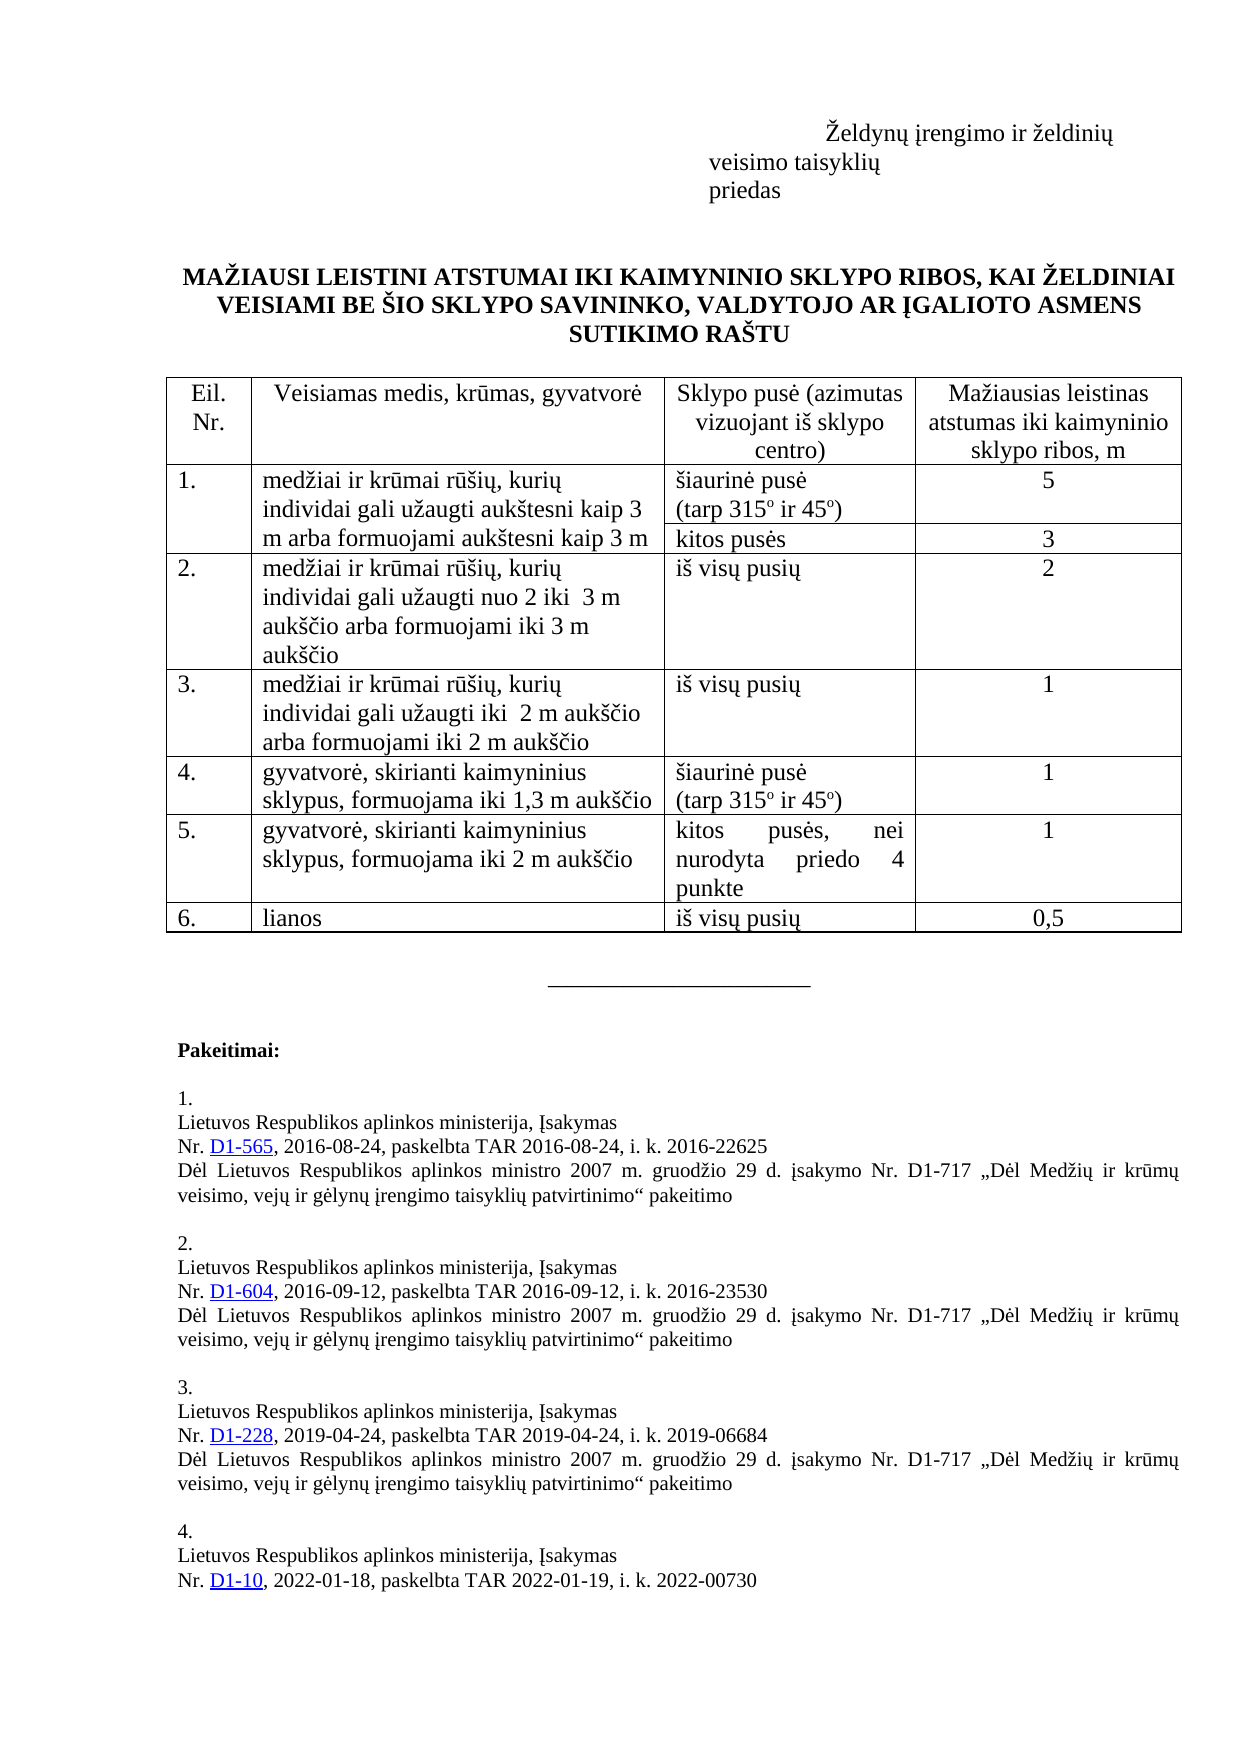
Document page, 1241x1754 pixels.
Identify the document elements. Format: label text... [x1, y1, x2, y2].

table_cell medžiai ir krūmai rūšių, kurių individai gali užaugti nuo 2 iki 3 m aukščio arba formuojami iki 3 m aukščio [252, 554, 664, 668]
text Lietuvos Respublikos aplinkos ministerija, Įsakymas [177, 1255, 1181, 1279]
table_header Veisiamas medis, krūmas, gyvatvorė [252, 378, 664, 464]
table_cell 1 [916, 815, 1181, 902]
text Nr. , 2016-08-24, paskelbta TAR 2016-08-24, i. k. 2016-22625 [177, 1134, 1181, 1158]
text Lietuvos Respublikos aplinkos ministerija, Įsakymas [177, 1543, 1181, 1567]
table_header Eil. Nr. [167, 378, 251, 464]
text 4. [177, 1519, 1181, 1543]
table_cell 3. [167, 670, 251, 756]
table_cell lianos [252, 903, 664, 931]
table_cell medžiai ir krūmai rūšių, kurių individai gali užaugti iki 2 m aukščio arba formuojami iki 2 m aukščio [252, 670, 664, 756]
table_cell 5 [916, 465, 1181, 523]
table_cell 0,5 [916, 903, 1181, 931]
table_cell 6. [167, 903, 251, 931]
table_cell šiaurinė pusė (tarp 315o ir 45o) [665, 757, 915, 814]
text Pakeitimai: [177, 1038, 1181, 1062]
table_cell 3 [916, 524, 1181, 552]
table_cell 2. [167, 554, 251, 668]
table_cell medžiai ir krūmai rūšių, kurių individai gali užaugti aukštesni kaip 3 m arba formuojami aukštesni kaip 3 m [252, 465, 664, 552]
table_cell 1 [916, 757, 1181, 814]
text Nr. , 2016-09-12, paskelbta TAR 2016-09-12, i. k. 2016-23530 [177, 1279, 1181, 1303]
table_cell 2 [916, 554, 1181, 668]
table_cell 1. [167, 465, 251, 552]
table_header Sklypo pusė (azimutas vizuojant iš sklypo centro) [665, 378, 915, 464]
text Lietuvos Respublikos aplinkos ministerija, Įsakymas [177, 1399, 1181, 1423]
text Želdynų įrengimo ir želdinių veisimo taisyklių [709, 118, 1181, 176]
text priedas [709, 176, 1181, 204]
text MAŽIAUSI LEISTINI ATSTUMAI IKI KAIMYNINIO SKLYPO RIBOS, KAI ŽELDINIAI VEISIAMI BE ŠIO SKLYPO SAVININKO, VALDYTOJO AR ĮGALIOTO ASMENS SUTIKIMO RAŠTU [177, 262, 1181, 348]
table_cell kitos pusės [665, 524, 915, 552]
table_cell 4. [167, 757, 251, 814]
table_cell šiaurinė pusė (tarp 315o ir 45o) [665, 465, 915, 523]
text 1. [177, 1086, 1181, 1110]
table_cell gyvatvorė, skirianti kaimyninius sklypus, formuojama iki 2 m aukščio [252, 815, 664, 902]
table_cell 5. [167, 815, 251, 902]
table_cell iš visų pusių [665, 903, 915, 931]
text Lietuvos Respublikos aplinkos ministerija, Įsakymas [177, 1110, 1181, 1134]
text _____________________ [177, 961, 1181, 990]
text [177, 1447, 1181, 1495]
text Nr. , 2019-04-24, paskelbta TAR 2019-04-24, i. k. 2019-06684 [177, 1423, 1181, 1447]
table_header Mažiausias leistinas atstumas iki kaimyninio sklypo ribos, m [916, 378, 1181, 464]
table_cell gyvatvorė, skirianti kaimyninius sklypus, formuojama iki 1,3 m aukščio [252, 757, 664, 814]
text 2. [177, 1231, 1181, 1255]
table_cell kitos pusės, nei nurodyta priedo 4 punkte [665, 815, 915, 902]
table_cell 1 [916, 670, 1181, 756]
text 3. [177, 1375, 1181, 1399]
text Nr. , 2022-01-18, paskelbta TAR 2022-01-19, i. k. 2022-00730 [177, 1567, 1181, 1592]
table_cell iš visų pusių [665, 670, 915, 756]
table_cell iš visų pusių [665, 554, 915, 668]
